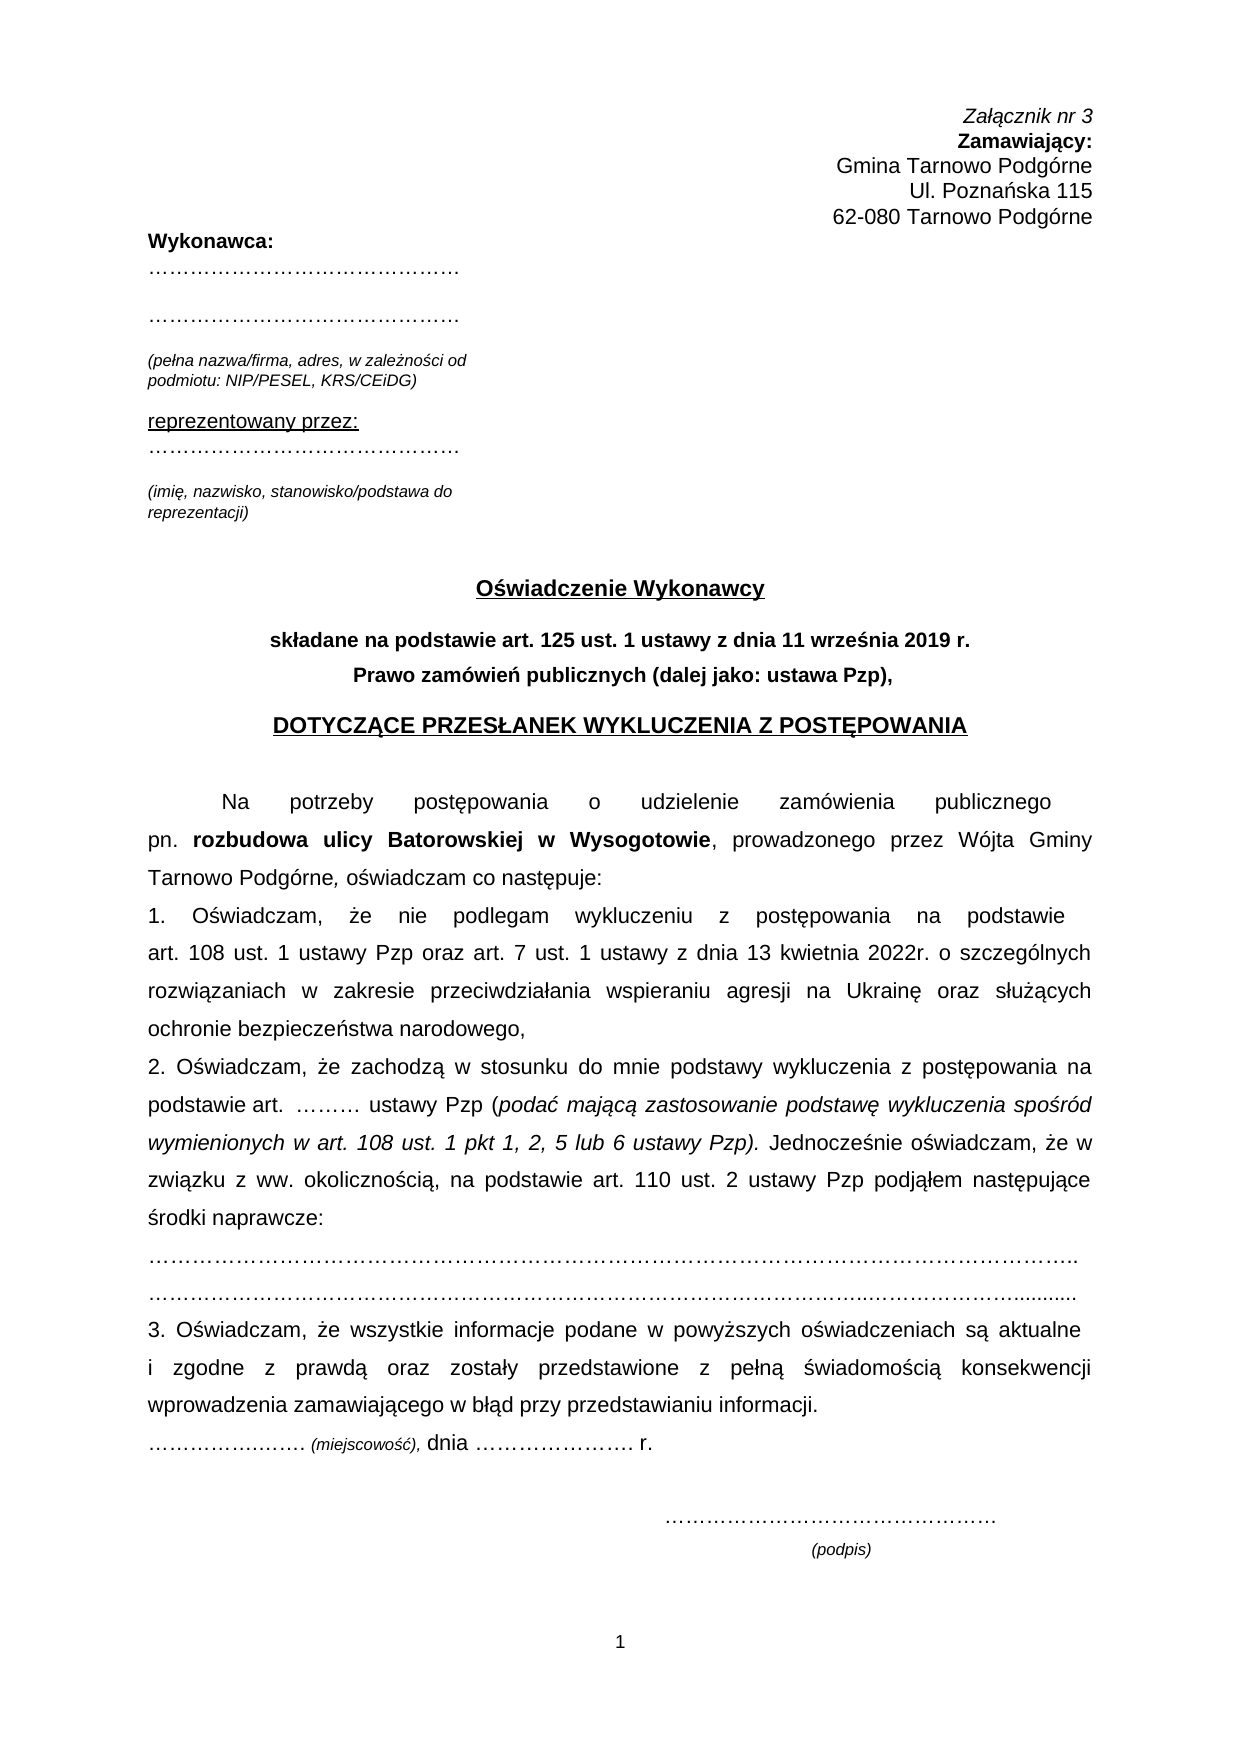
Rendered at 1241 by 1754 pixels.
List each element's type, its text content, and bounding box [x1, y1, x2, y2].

text (podpis) [738, 1540, 1093, 1559]
text …………………………………………………………………………………………..…………………........... [148, 1281, 1093, 1304]
text 3. Oświadczam, że wszystkie informacje podane w powyższych oświadczeniach są aktualne i zgodne z prawdą oraz zostały przedstawione z pełną świadomością konsekwencji wprowadzenia zamawiającego w błąd przy przedstawianiu informacji. [148, 1317, 1093, 1417]
text Załącznik nr 3 [694, 103, 1093, 127]
text ……………………………………………………………………………… [148, 255, 472, 327]
text Zamawiający: [694, 129, 1093, 153]
text składane na podstawie art. 125 ust. 1 ustawy z dnia 11 września 2019 r. [148, 627, 1093, 651]
text 1. Oświadczam, że nie podlegam wykluczeniu z postępowania na podstawie art. 108 ust. 1 ustawy Pzp oraz art. 7 ust. 1 ustawy z dnia 13 kwietnia 2022r. o szczególnych rozwiązaniach w zakresie przeciwdziałania wspieraniu agresji na Ukrainę oraz służących ochronie bezpieczeństwa narodowego, [148, 902, 1093, 1041]
text Ul. Poznańska 115 [768, 178, 1093, 204]
text ……………………………………… [148, 434, 472, 458]
text …………….……. (miejscowość), dnia …………………. r. [148, 1430, 1093, 1455]
text Na potrzeby postępowania o udzielenie zamówienia publicznego pn. rozbudowa ulicy Batorowskiej w Wysogotowie, prowadzonego przez Wójta Gminy Tarnowo Podgórne, oświadczam co następuje: [148, 789, 1093, 890]
text Oświadczenie Wykonawcy [148, 575, 1093, 602]
text Prawo zamówień publicznych (dalej jako: ustawa Pzp), [148, 663, 1093, 687]
text DOTYCZĄCE PRZESŁANEK WYKLUCZENIA Z POSTĘPOWANIA [148, 712, 1093, 738]
text ……………………………………………………………………………………………………………….. [148, 1243, 1093, 1268]
text ………………………………………… [148, 1504, 1093, 1528]
text (imię, nazwisko, stanowisko/podstawa do reprezentacji) [148, 482, 472, 522]
text (pełna nazwa/firma, adres, w zależności od podmiotu: NIP/PESEL, KRS/CEiDG) [148, 351, 472, 390]
text Wykonawca: [148, 229, 1093, 253]
text Gmina Tarnowo Podgórne [768, 153, 1093, 178]
text 62-080 Tarnowo Podgórne [768, 204, 1093, 229]
text 2. Oświadczam, że zachodzą w stosunku do mnie podstawy wykluczenia z postępowania na podstawie art. ……… ustawy Pzp (podać mającą zastosowanie podstawę wykluczenia spośród wymienionych w art. 108 ust. 1 pkt 1, 2, 5 lub 6 ustawy Pzp). Jednocześnie oświadczam, że w związku z ww. okolicznością, na podstawie art. 110 ust. 2 ustawy Pzp podjąłem następujące środki naprawcze: [148, 1054, 1093, 1230]
text reprezentowany przez: [148, 408, 1093, 432]
